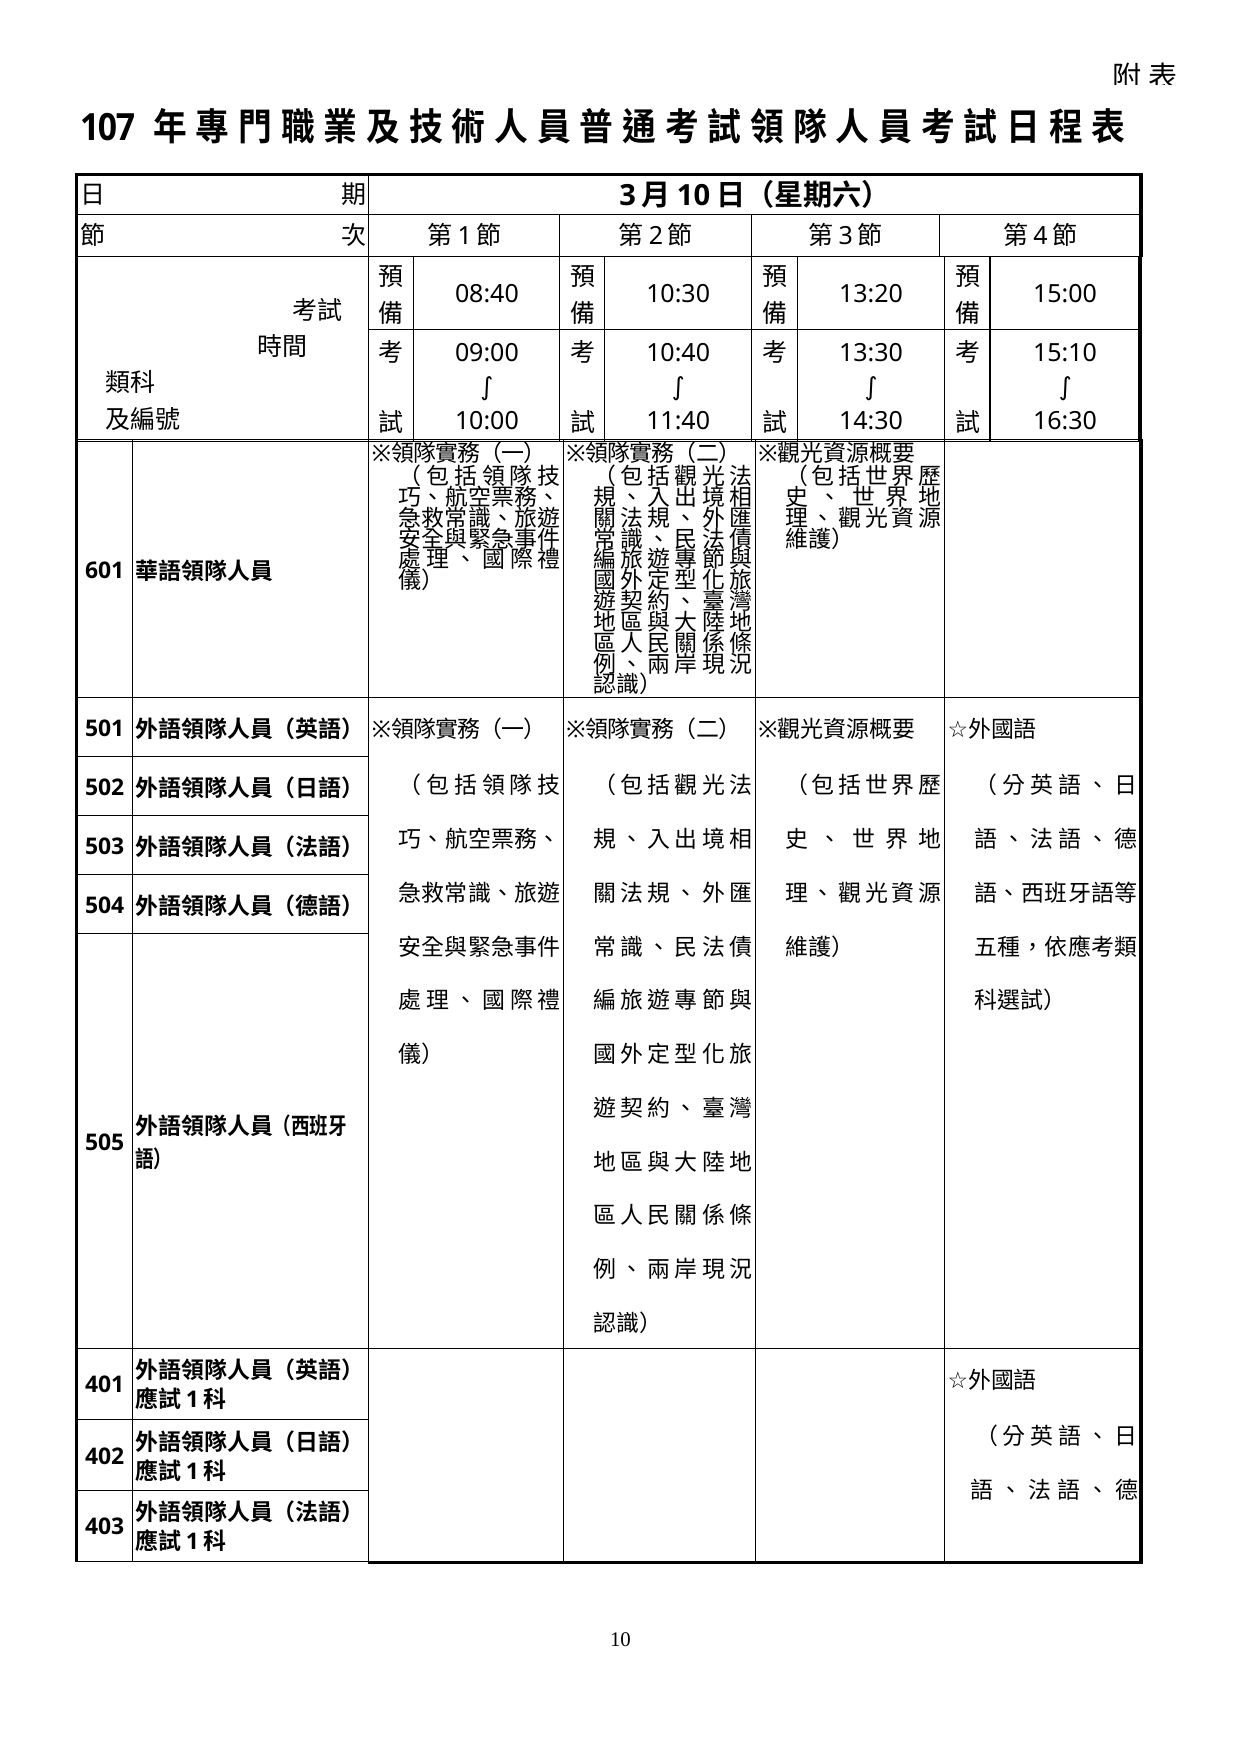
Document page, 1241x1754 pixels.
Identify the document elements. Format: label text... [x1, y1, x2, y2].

table_cell 外語領隊人員（法語）應試1科 [133, 1491, 368, 1561]
table_cell 日期 [78, 176, 368, 214]
table_cell 第2節 [560, 215, 751, 256]
table_cell [756, 1349, 944, 1561]
table_cell [564, 1349, 755, 1561]
table_cell 15:00 [991, 257, 1138, 329]
table_cell 13:20 [798, 257, 944, 329]
table_cell 505 [78, 934, 132, 1348]
table_cell 外語領隊人員（日語）應試1科 [133, 1420, 368, 1490]
table_cell 外語領隊人員（德語） [133, 875, 368, 933]
table_cell ※領隊實務（一） （包括領隊技巧、航空票務、急救常識、旅遊安全與緊急事件處理、國際禮儀） [369, 698, 563, 1348]
table_cell 節次 [78, 215, 368, 256]
table_cell 考試 時間 類科 及編號 [78, 257, 368, 439]
table_cell 預備 [945, 257, 989, 329]
table_cell 考 試 [560, 330, 604, 439]
table_cell 15:10 ∫ 16:30 [991, 330, 1138, 439]
table_cell 13:30 ∫ 14:30 [798, 330, 944, 439]
table_cell 10:40 ∫ 11:40 [605, 330, 751, 439]
table_cell 10:30 [605, 257, 751, 329]
table_cell ☆外國語 （分英語、日語、法語、德語、西班牙語等五種，依應考類科選試） [945, 698, 1139, 1348]
table_cell 第4節 [940, 215, 1139, 256]
table_cell ※觀光資源概要 （包括世界歷史、世界地理、觀光資源維護） [756, 698, 944, 1348]
table_cell 08:40 [414, 257, 559, 329]
table_cell ※領隊實務（二） （包括觀光法規、入出境相關法規、外匯常識、民法債編旅遊專節與國外定型化旅遊契約、臺灣地區與大陸地區人民關係條例、兩岸現況認識） [564, 698, 755, 1348]
table_cell 402 [78, 1420, 132, 1490]
table_cell 外語領隊人員（英語） 應試1科 [133, 1349, 368, 1419]
table_cell 華語領隊人員 [133, 442, 368, 697]
table_cell ※觀光資源概要 （包括世界歷史、世界地理、觀光資源維護） [756, 442, 944, 697]
table_cell 503 [78, 816, 132, 874]
table_cell 外語領隊人員（英語） [133, 698, 368, 756]
table_cell 601 [78, 442, 132, 697]
table_cell 考 試 [945, 330, 989, 439]
table_cell 外語領隊人員（西班牙語） [133, 934, 368, 1348]
table_cell ※領隊實務（二） （包括觀光法規、入出境相關法規、外匯常識、民法債編旅遊專節與國外定型化旅遊契約、臺灣地區與大陸地區人民關係條例、兩岸現況認識） [564, 442, 755, 697]
table_cell 403 [78, 1491, 132, 1561]
table_header 107年專門職業及技術人員普通考試領隊人員考試日程表 [77, 114, 1141, 173]
table_cell ☆外國語 （分英語、日語、法語、德語、西班牙語等五種，依應考類科選試） [945, 1349, 1139, 1561]
table_cell 考 試 [752, 330, 797, 439]
table_cell ※領隊實務（一） （包括領隊技巧、航空票務、急救常識、旅遊安全與緊急事件處理、國際禮儀） [369, 442, 563, 697]
table_cell 預備 [560, 257, 604, 329]
table_cell 502 [78, 757, 132, 815]
table_cell 504 [78, 875, 132, 933]
table_cell 外語領隊人員（法語） [133, 816, 368, 874]
table_cell 09:00 ∫ 10:00 [414, 330, 559, 439]
table_cell 501 [78, 698, 132, 756]
table_cell 第3節 [752, 215, 939, 256]
table_cell 外語領隊人員（日語） [133, 757, 368, 815]
table_cell 預備 [369, 257, 413, 329]
table_cell [945, 442, 1139, 697]
table_cell 考 試 [369, 330, 413, 439]
table_cell [369, 1349, 563, 1561]
table_cell 第1節 [369, 215, 559, 256]
table_cell 預備 [752, 257, 797, 329]
table_cell 3月10日（星期六） [369, 176, 1139, 214]
table_cell 401 [78, 1349, 132, 1419]
